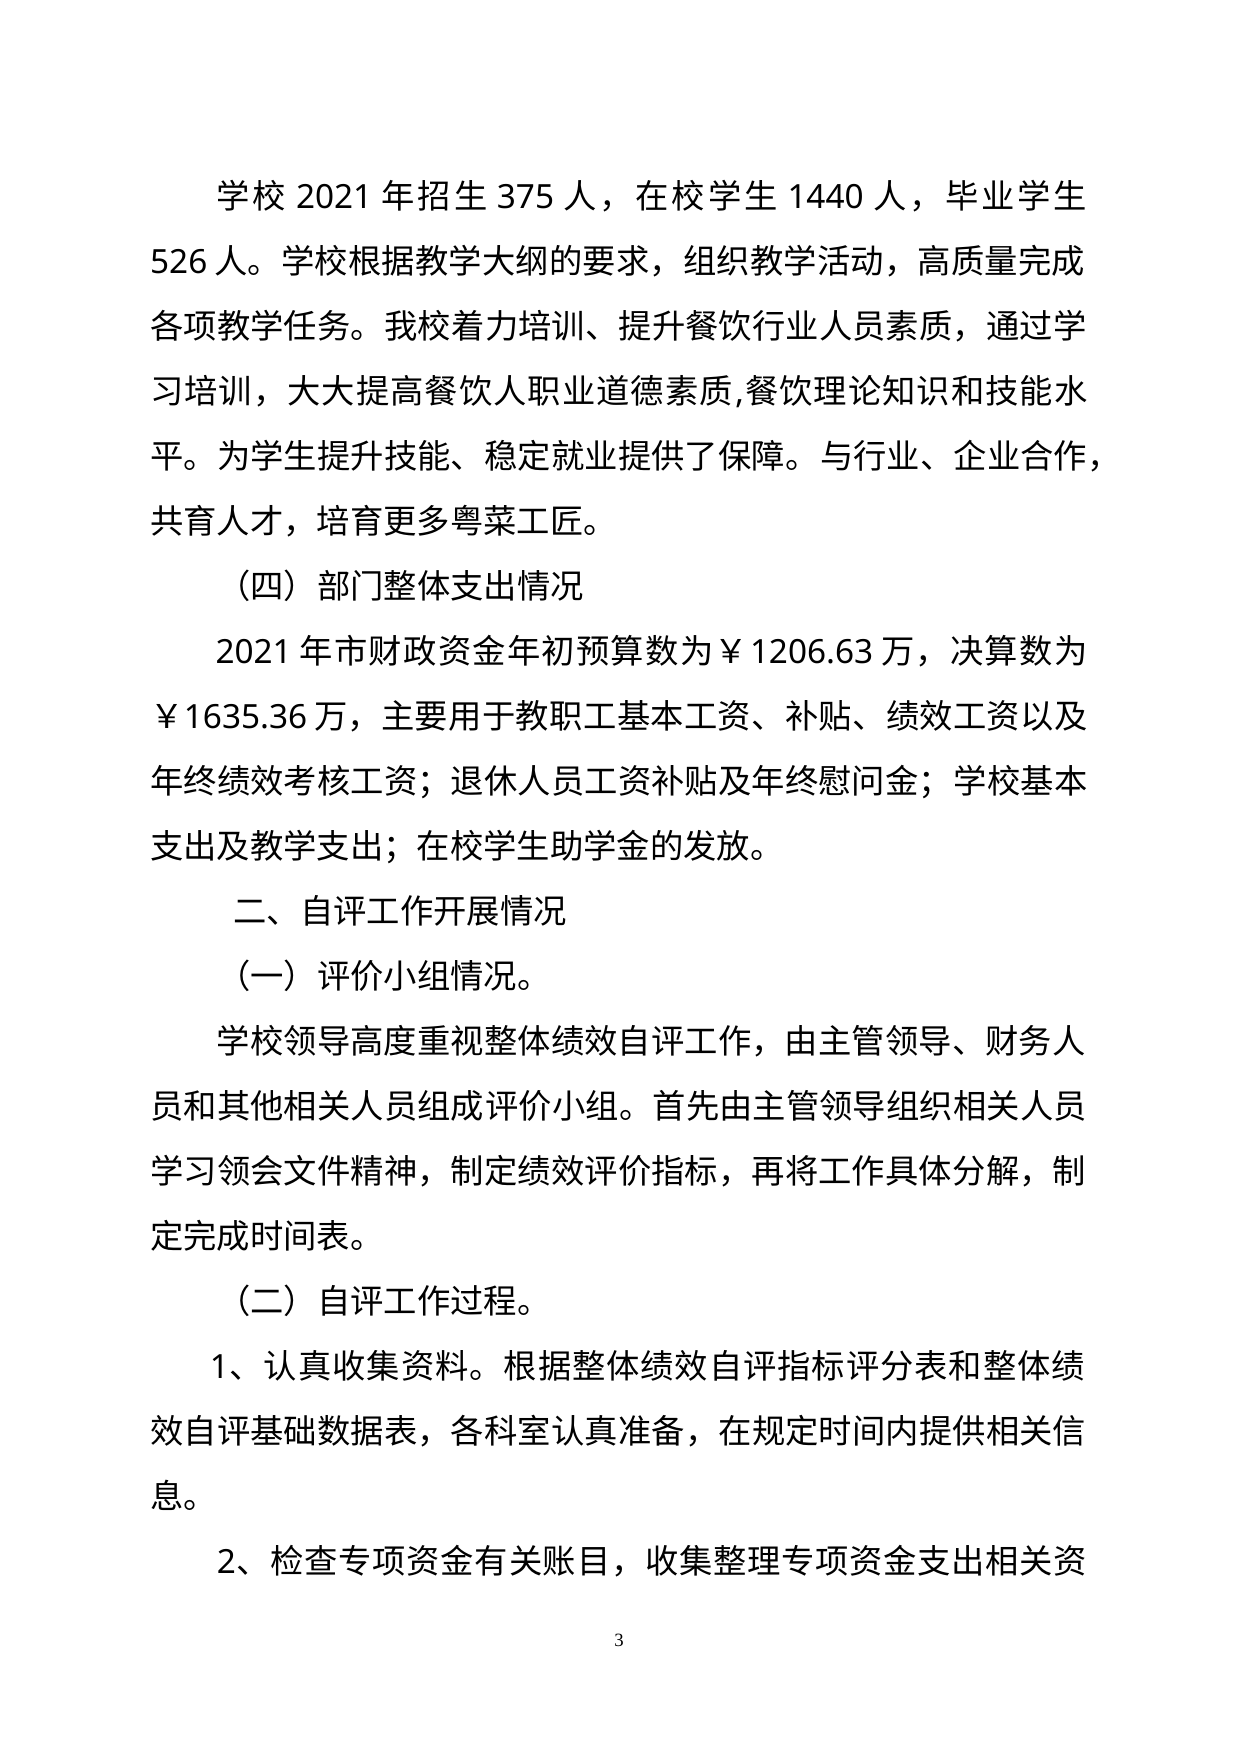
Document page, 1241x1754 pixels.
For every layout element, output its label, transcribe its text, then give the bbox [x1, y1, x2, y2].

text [150, 1527, 1087, 1592]
text 1、认真收集资料。根据整体绩效自评指标评分表和整体绩效自评基础数据表，各科室认真准备，在规定时间内提供相关信息。 [150, 1332, 1087, 1527]
text （一）评价小组情况。 [150, 942, 1072, 1007]
text 学校领导高度重视整体绩效自评工作，由主管领导、财务人员和其他相关人员组成评价小组。首先由主管领导组织相关人员学习领会文件精神，制定绩效评价指标，再将工作具体分解，制定完成时间表。 [150, 1007, 1087, 1267]
text （四）部门整体支出情况 [150, 552, 1072, 617]
text （二）自评工作过程。 [150, 1267, 1072, 1332]
text 学校2021年招生375人，在校学生1440人，毕业学生526人。学校根据教学大纲的要求，组织教学活动，高质量完成各项教学任务。我校着力培训、提升餐饮行业人员素质，通过学习培训，大大提高餐饮人职业道德素质,餐饮理论知识和技能水平。为学生提升技能、稳定就业提供了保障。与行业、企业合作，共育人才，培育更多粤菜工匠。 [150, 162, 1087, 552]
text 2021年市财政资金年初预算数为￥1206.63万，决算数为￥1635.36万，主要用于教职工基本工资、补贴、绩效工资以及年终绩效考核工资；退休人员工资补贴及年终慰问金；学校基本支出及教学支出；在校学生助学金的发放。 [150, 617, 1087, 877]
text 二、自评工作开展情况 [150, 877, 1087, 942]
